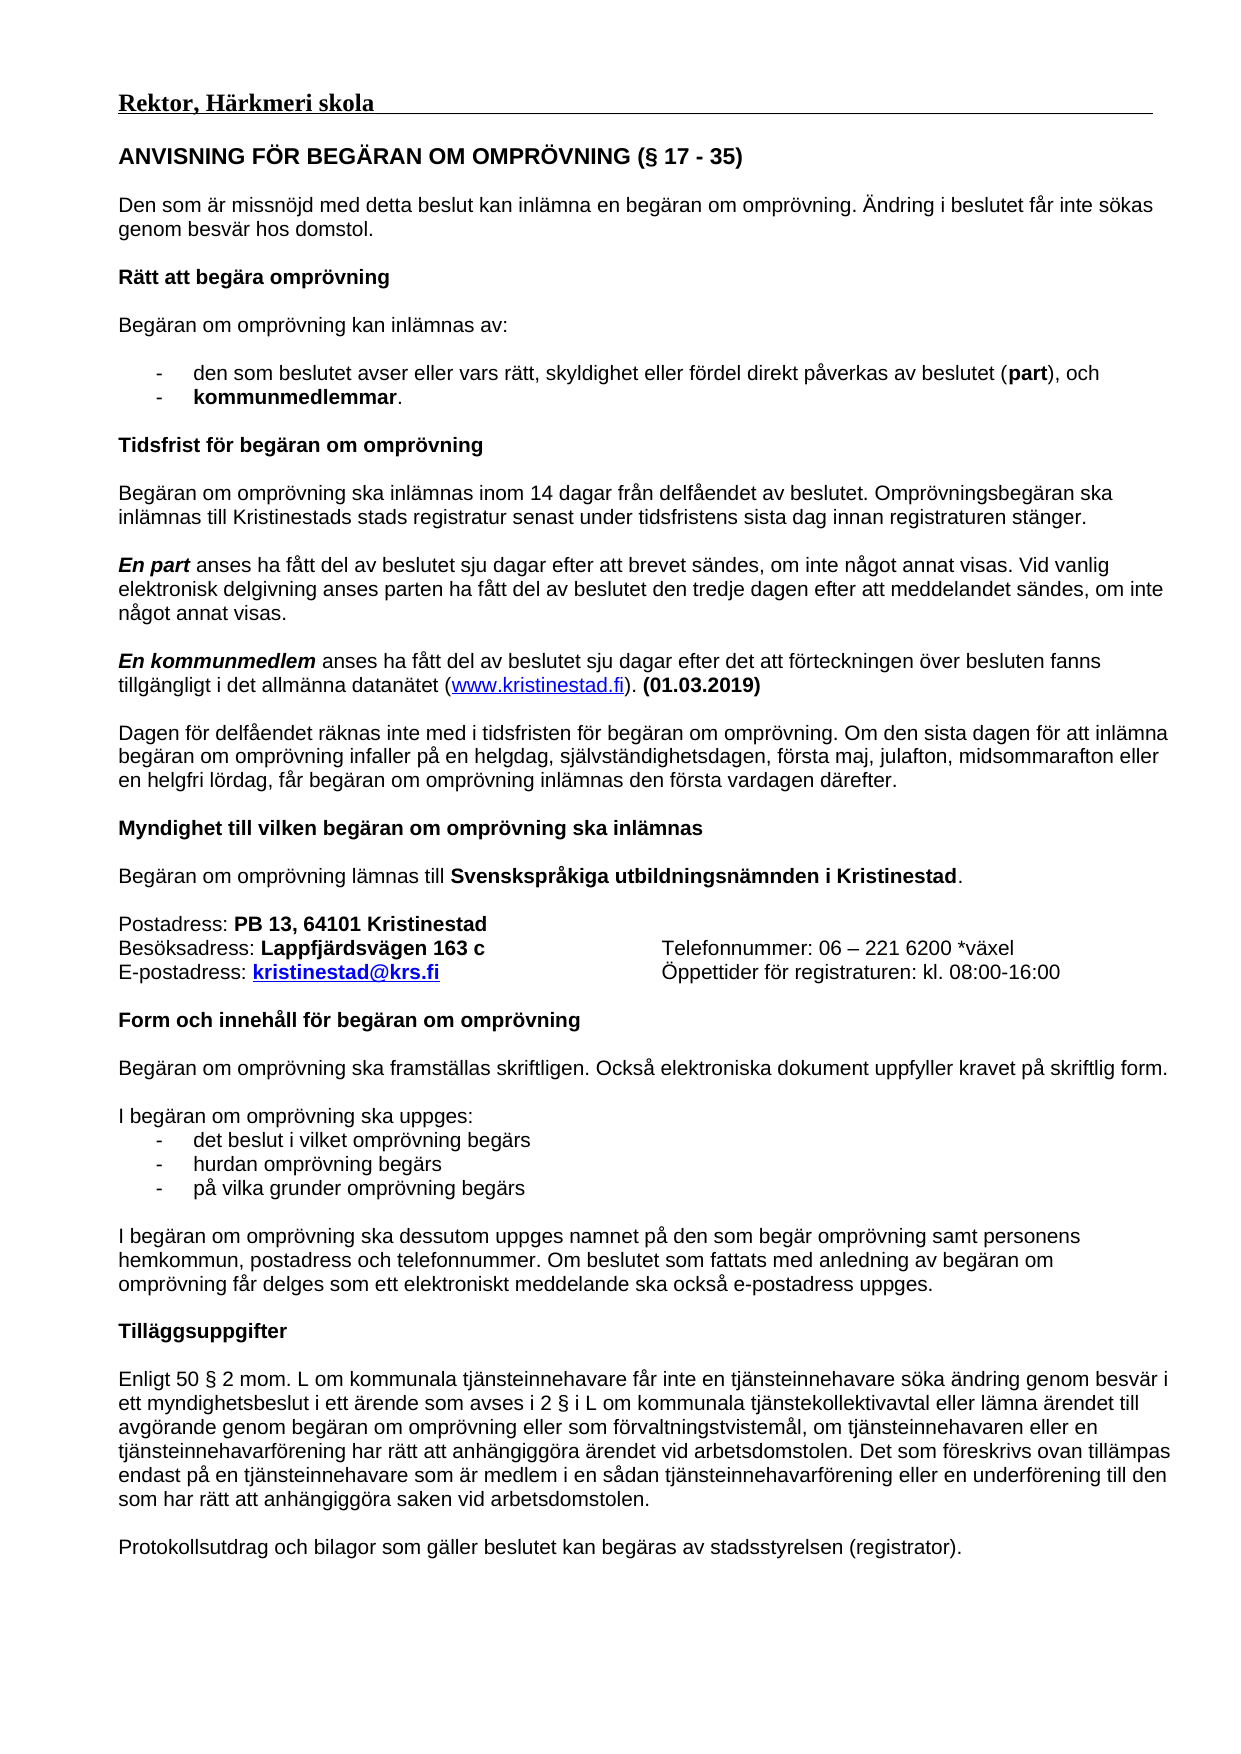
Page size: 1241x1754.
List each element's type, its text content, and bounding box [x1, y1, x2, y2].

text Tidsfrist för begäran om omprövning [118, 433, 1181, 457]
text Rektor, Härkmeri skola________________________________________________________ [118, 88, 1181, 117]
text Tilläggsuppgifter [118, 1319, 1181, 1343]
text En part anses ha fått del av beslutet sju dagar efter att brevet sändes, om inte något annat visas. Vid vanlig elektronisk delgivning anses parten ha fått del av beslutet den tredje dagen efter att meddelandet sändes, om inte något annat visas. [118, 553, 1181, 624]
text Rätt att begära omprövning [118, 265, 1181, 289]
text Form och innehåll för begäran om omprövning [118, 1008, 1181, 1032]
list Protokollsutdrag och bilagor som gäller beslutet kan begäras av stadsstyrelsen (registrator). [118, 1535, 1181, 1559]
text Begäran om omprövning kan inlämnas av: [118, 313, 1181, 337]
text Begäran om omprövning ska framställas skriftligen. Också elektroniska dokument uppfyller kravet på skriftlig form. [118, 1056, 1181, 1080]
text I begäran om omprövning ska uppges: [118, 1104, 1181, 1128]
text ANVISNING FÖR BEGÄRAN OM OMPRÖVNING (§ 17 - 35) [118, 143, 1181, 169]
list hurdan omprövning begärs [156, 1152, 1181, 1176]
text Dagen för delfåendet räknas inte med i tidsfristen för begäran om omprövning. Om den sista dagen för att inlämna begäran om omprövning infaller på en helgdag, självständighetsdagen, första maj, julafton, midsommarafton eller en helgfri lördag, får begäran om omprövning inlämnas den första vardagen därefter. [118, 720, 1181, 792]
list på vilka grunder omprövning begärs [156, 1176, 1181, 1199]
text E-postadress: kristinestad@krs.fi Öppettider för registraturen: kl. 08:00-16:00 [118, 960, 1181, 984]
list det beslut i vilket omprövning begärs [156, 1128, 1181, 1152]
list I begäran om omprövning ska dessutom uppges namnet på den som begär omprövning samt personens [118, 1223, 1181, 1247]
text Myndighet till vilken begäran om omprövning ska inlämnas [118, 816, 1181, 840]
text Enligt 50 § 2 mom. L om kommunala tjänsteinnehavare får inte en tjänsteinnehavare söka ändring genom besvär i ett myndighetsbeslut i ett ärende som avses i 2 § i L om kommunala tjänstekollektivavtal eller lämna ärendet till avgörande genom begäran om omprövning eller som förvaltningstvistemål, om tjänsteinnehavaren eller en tjänsteinnehavarförening har rätt att anhängiggöra ärendet vid arbetsdomstolen. Det som föreskrivs ovan tillämpas endast på en tjänsteinnehavare som är medlem i en sådan tjänsteinnehavarförening eller en underförening till den som har rätt att anhängiggöra saken vid arbetsdomstolen. [118, 1367, 1181, 1511]
list hemkommun, postadress och telefonnummer. Om beslutet som fattats med anledning av begäran om [118, 1247, 1181, 1271]
text Begäran om omprövning ska inlämnas inom 14 dagar från delfåendet av beslutet. Omprövningsbegäran ska inlämnas till Kristinestads stads registratur senast under tidsfristens sista dag innan registraturen stänger. [118, 481, 1181, 529]
text En kommunmedlem anses ha fått del av beslutet sju dagar efter det att förteckningen över besluten fanns tillgängligt i det allmänna datanätet (www.kristinestad.fi). (01.03.2019) [118, 648, 1181, 696]
list omprövning får delges som ett elektroniskt meddelande ska också e-postadress uppges. [118, 1271, 1181, 1295]
text Den som är missnöjd med detta beslut kan inlämna en begäran om omprövning. Ändring i beslutet får inte sökas genom besvär hos domstol. [118, 193, 1181, 241]
text Begäran om omprövning lämnas till Svenskspråkiga utbildningsnämnden i Kristinestad. [118, 864, 1181, 888]
list kommunmedlemmar. [156, 385, 1181, 409]
list den som beslutet avser eller vars rätt, skyldighet eller fördel direkt påverkas av beslutet (part), och [156, 361, 1181, 385]
text Postadress: PB 13, 64101 Kristinestad [118, 912, 1181, 936]
text Besöksadress: Lappfjärdsvägen 163 c Telefonnummer: 06 – 221 6200 *växel [118, 936, 1181, 960]
